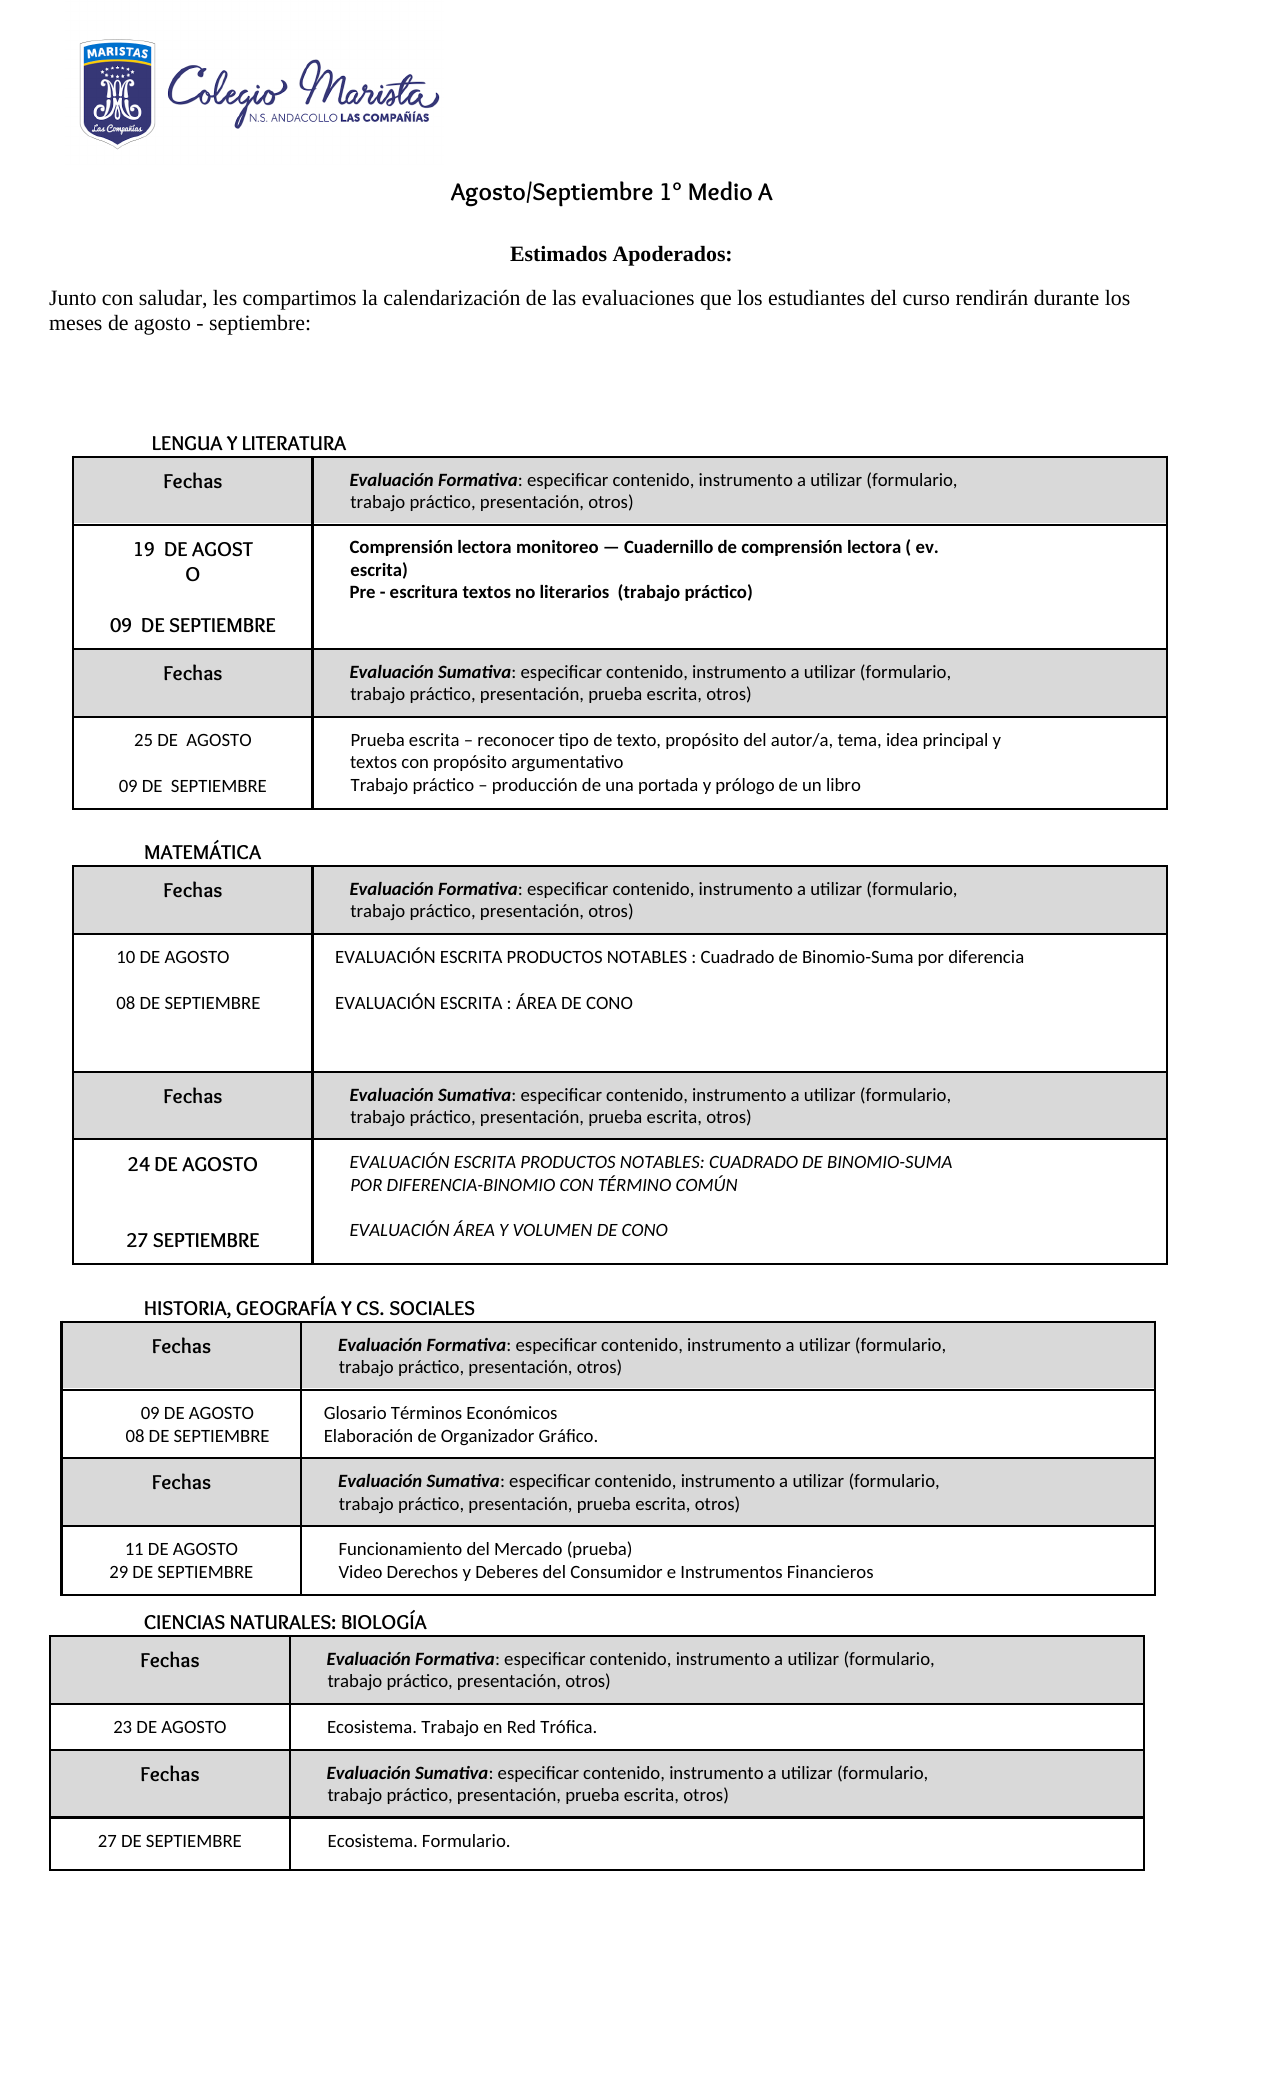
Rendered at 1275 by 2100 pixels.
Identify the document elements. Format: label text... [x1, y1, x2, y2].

table_header Fechas [51, 1637, 289, 1703]
picture [64, 0, 445, 165]
table_cell Fechas [63, 1459, 300, 1525]
table_cell Fechas [74, 1073, 311, 1138]
table_cell EVALUACIÓN ESCRITA PRODUCTOS NOTABLES: CUADRADO DE BINOMIO-SUMA POR DIFERENCIA-BINOMIO CON TÉRMINO COMÚN EVALUACIÓN ÁREA Y VOLUMEN DE CONO [314, 1140, 1166, 1263]
table_header Fechas [74, 458, 311, 523]
table_cell 11 DE AGOSTO 29 DE SEPTIEMBRE [63, 1527, 300, 1594]
table_cell 24 DE AGOSTO 27 SEPTIEMBRE [74, 1140, 311, 1263]
text LENGUA Y LITERATURA [152, 430, 1155, 456]
table_cell 25 DE AGOSTO 09 DE SEPTIEMBRE [74, 718, 311, 807]
table_cell 09 DE AGOSTO 08 DE SEPTIEMBRE [63, 1391, 300, 1457]
table_cell Evaluación Sumativa: especificar contenido, instrumento a utilizar (formulario, trabajo práctico, presentación, prueba escrita, otros) [291, 1751, 1143, 1816]
table_cell Evaluación Sumativa: especificar contenido, instrumento a utilizar (formulario, trabajo práctico, presentación, prueba escrita, otros) [302, 1459, 1154, 1525]
table_header Evaluación Formativa: especificar contenido, instrumento a utilizar (formulario, trabajo práctico, presentación, otros) [314, 867, 1166, 933]
table_cell Ecosistema. Trabajo en Red Trófica. [291, 1705, 1143, 1749]
table_cell Ecosistema. Formulario. [291, 1819, 1143, 1868]
table_cell 23 DE AGOSTO [51, 1705, 289, 1749]
table_header Evaluación Formativa: especificar contenido, instrumento a utilizar (formulario, trabajo práctico, presentación, otros) [291, 1637, 1143, 1703]
text CIENCIAS NATURALES: BIOLOGÍA [143, 1609, 1155, 1635]
table_cell Fechas [51, 1751, 289, 1816]
table_cell Comprensión lectora monitoreo — Cuadernillo de comprensión lectora ( ev. escrita) Pre - escritura textos no literarios (trabajo práctico) [314, 526, 1166, 648]
table_header Fechas [63, 1323, 300, 1388]
text HISTORIA, GEOGRAFÍA Y CS. SOCIALES [144, 1295, 1155, 1321]
table_cell 19 DE AGOST O 09 DE SEPTIEMBRE [74, 526, 311, 648]
table_cell Fechas [74, 650, 311, 716]
table_cell Evaluación Sumativa: especificar contenido, instrumento a utilizar (formulario, trabajo práctico, presentación, prueba escrita, otros) [314, 1073, 1166, 1138]
table_header Fechas [74, 867, 311, 933]
text Junto con saludar, les compartimos la calendarización de las evaluaciones que los estudiantes del curso rendirán durante los meses de agosto - septiembre: [49, 285, 1149, 335]
table_cell 10 DE AGOSTO 08 DE SEPTIEMBRE [74, 935, 311, 1071]
table_cell EVALUACIÓN ESCRITA PRODUCTOS NOTABLES : Cuadrado de Binomio-Suma por diferencia EVALUACIÓN ESCRITA : ÁREA DE CONO [314, 935, 1166, 1071]
table_cell Glosario Términos Económicos Elaboración de Organizador Gráfico. [302, 1391, 1154, 1457]
text Estimados Apoderados: [49, 241, 772, 266]
table_cell Evaluación Sumativa: especificar contenido, instrumento a utilizar (formulario, trabajo práctico, presentación, prueba escrita, otros) [314, 650, 1166, 716]
table_cell Funcionamiento del Mercado (prueba) Video Derechos y Deberes del Consumidor e Instrumentos Financieros [302, 1527, 1154, 1594]
text Agosto/Septiembre 1° Medio A [49, 176, 772, 207]
table_header Evaluación Formativa: especificar contenido, instrumento a utilizar (formulario, trabajo práctico, presentación, otros) [314, 458, 1166, 523]
text MATEMÁTICA [144, 840, 1155, 865]
table_cell 27 DE SEPTIEMBRE [51, 1819, 289, 1868]
table_header Evaluación Formativa: especificar contenido, instrumento a utilizar (formulario, trabajo práctico, presentación, otros) [302, 1323, 1154, 1388]
table_cell Prueba escrita – reconocer tipo de texto, propósito del autor/a, tema, idea principal y textos con propósito argumentativo Trabajo práctico – producción de una portada y prólogo de un libro [314, 718, 1166, 807]
